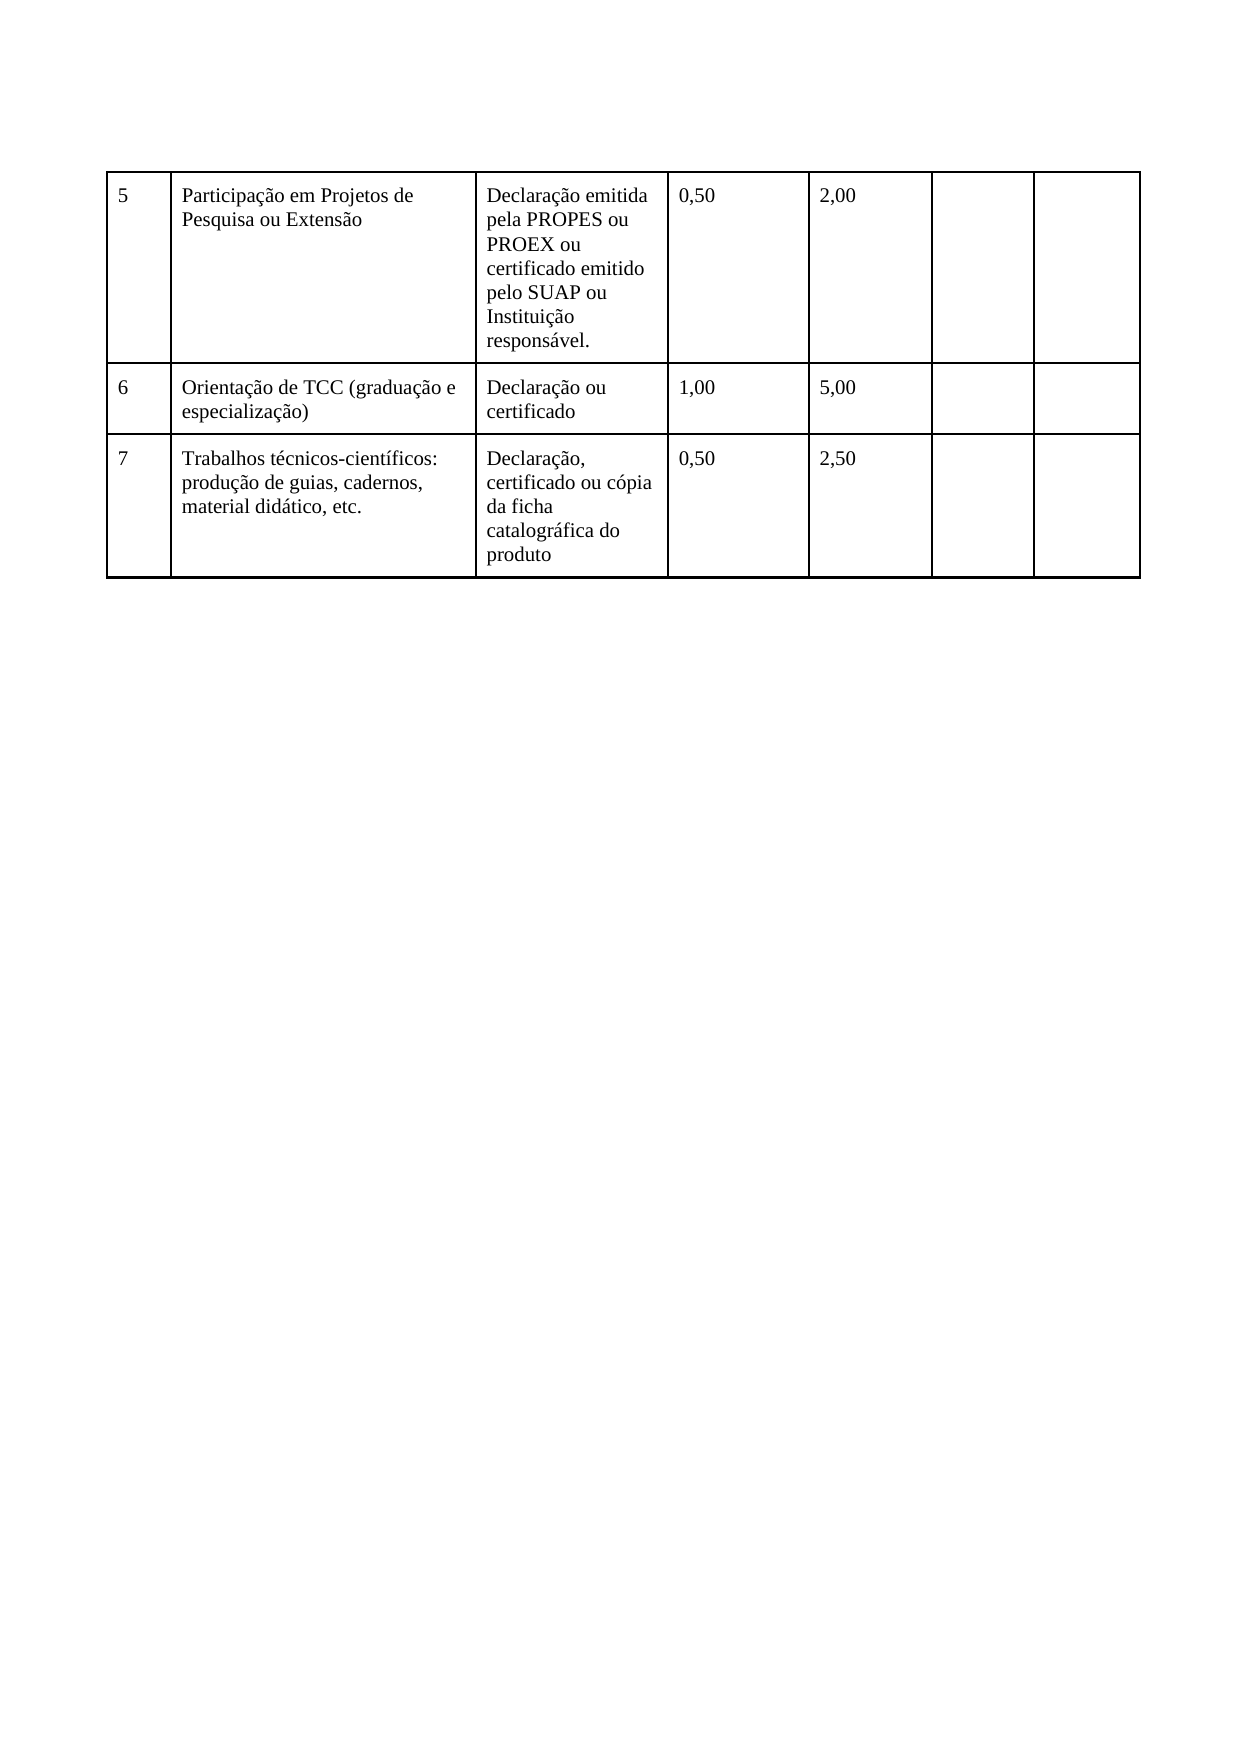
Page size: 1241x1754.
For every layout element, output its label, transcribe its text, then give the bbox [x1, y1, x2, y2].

table_cell [933, 435, 1033, 576]
table_cell 0,50 [669, 173, 808, 362]
table_cell 0,50 [669, 435, 808, 576]
table_cell [933, 364, 1033, 433]
table_cell Declaração emitida pela PROPES ou PROEX ou certificado emitido pelo SUAP ou Instituição responsável. [477, 173, 667, 362]
table_cell Declaração, certificado ou cópia da ficha catalográfica do produto [477, 435, 667, 576]
table_cell Participação em Projetos de Pesquisa ou Extensão [172, 173, 475, 362]
table_cell 5,00 [810, 364, 931, 433]
table_cell 2,00 [810, 173, 931, 362]
table_cell Declaração ou certificado [477, 364, 667, 433]
table_cell 6 [108, 364, 170, 433]
table_cell 1,00 [669, 364, 808, 433]
table_cell [933, 173, 1033, 362]
table_cell 7 [108, 435, 170, 576]
table_cell Trabalhos técnicos-científicos: produção de guias, cadernos, material didático, etc. [172, 435, 475, 576]
table_cell [1035, 173, 1139, 362]
table_cell [1035, 364, 1139, 433]
table_cell 2,50 [810, 435, 931, 576]
table_cell [1035, 435, 1139, 576]
table_cell 5 [108, 173, 170, 362]
table_cell Orientação de TCC (graduação e especialização) [172, 364, 475, 433]
